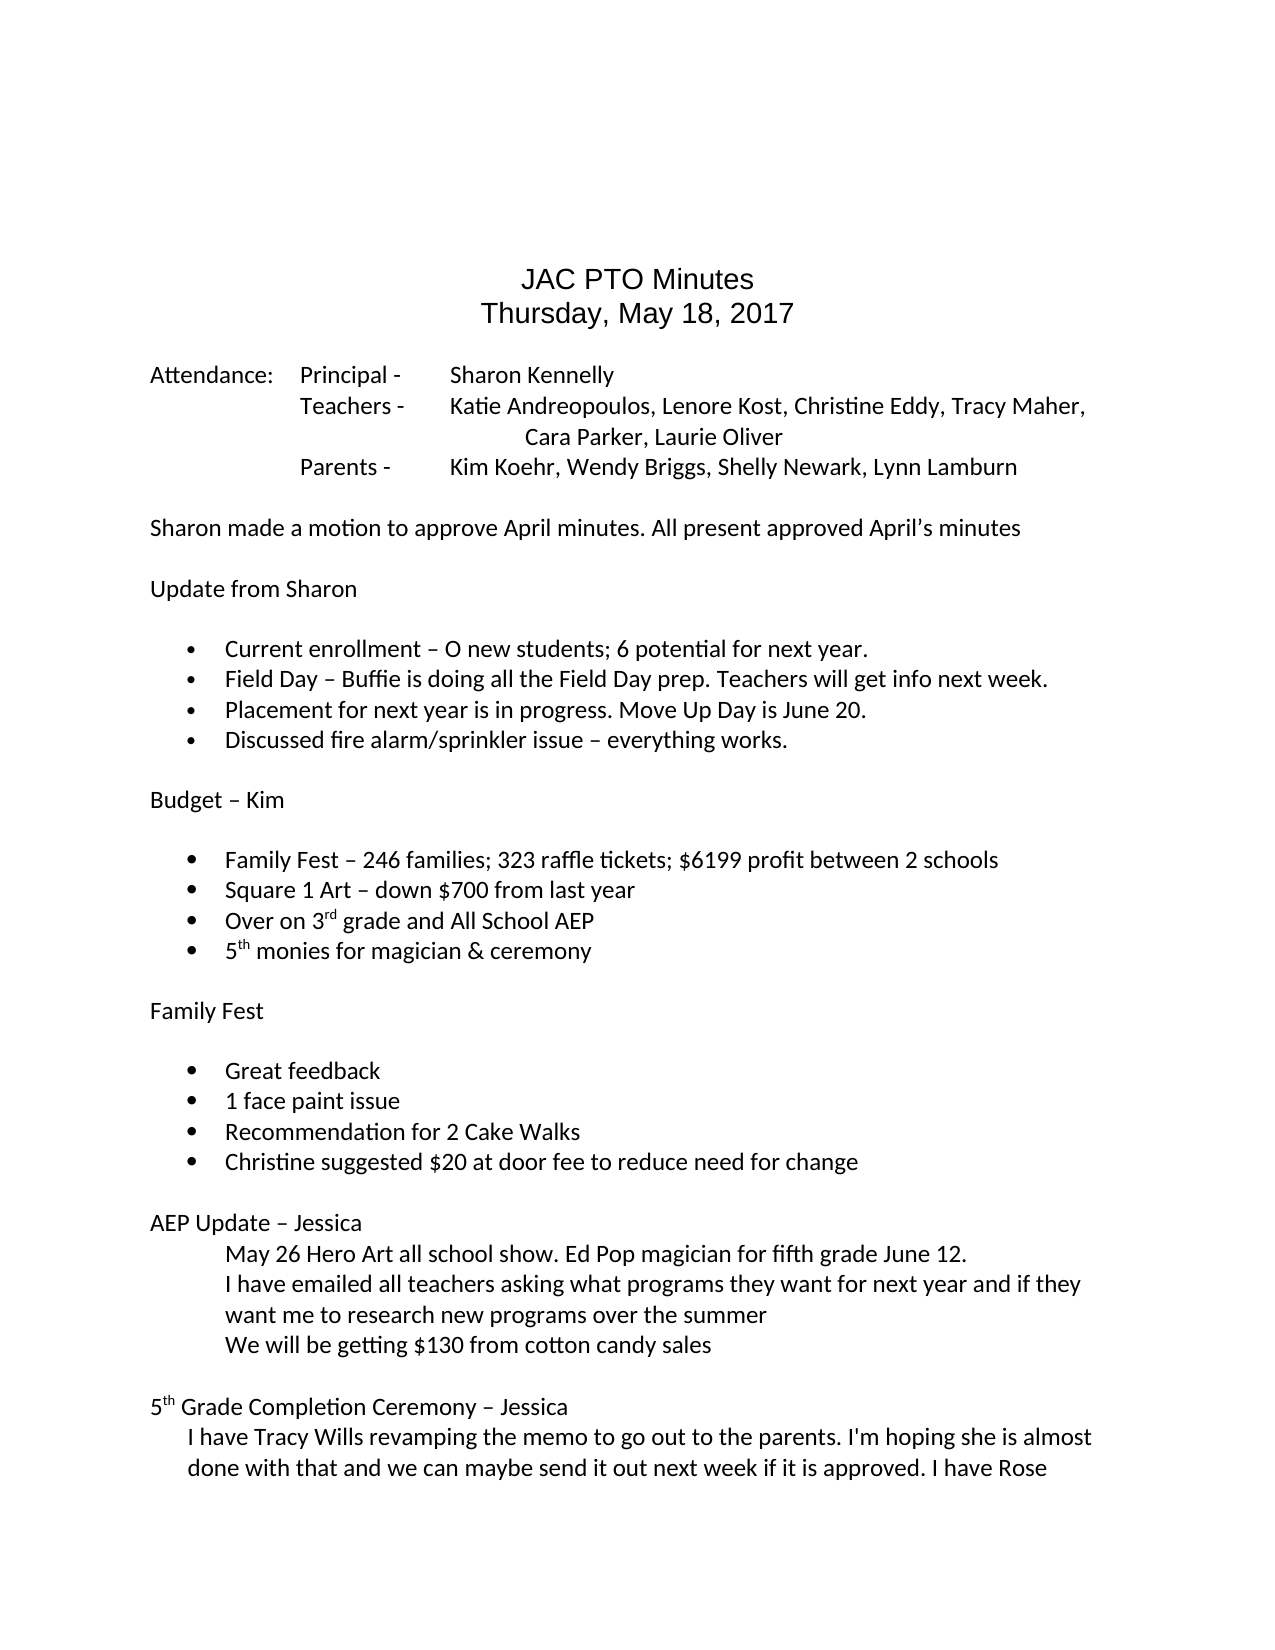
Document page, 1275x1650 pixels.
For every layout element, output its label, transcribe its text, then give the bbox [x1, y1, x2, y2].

text May 26 Hero Art all school show. Ed Pop magician for fifth grade June 12. [150, 1238, 1125, 1268]
list Square 1 Art – down $700 from last year [187, 874, 1125, 905]
text Update from Sharon [150, 573, 1125, 604]
text We will be getting $130 from cotton candy sales [150, 1329, 1125, 1360]
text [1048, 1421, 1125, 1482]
list 5th monies for magician & ceremony [187, 936, 1125, 966]
text Family Fest [150, 995, 1125, 1026]
text I have emailed all teachers asking what programs they want for next year and if they want me to research new programs over the summer [225, 1268, 1125, 1329]
list Family Fest – 246 families; 323 raffle tickets; $6199 profit between 2 schools [187, 844, 1125, 874]
list Field Day – Buffie is doing all the Field Day prep. Teachers will get info next week. [187, 663, 1125, 694]
text Attendance: Principal - Sharon Kennelly [150, 360, 1125, 390]
list Current enrollment – O new students; 6 potential for next year. [187, 633, 1125, 663]
list Discussed fire alarm/sprinkler issue – everything works. [187, 724, 1125, 755]
list Christine suggested $20 at door fee to reduce need for change [187, 1146, 1125, 1177]
text JAC PTO Minutes [150, 262, 1125, 296]
list 1 face paint issue [187, 1085, 1125, 1116]
list Over on 3rd grade and All School AEP [187, 905, 1125, 936]
text AEP Update – Jessica [150, 1207, 1125, 1238]
text Thursday, May 18, 2017 [150, 296, 1125, 329]
list Recommendation for 2 Cake Walks [187, 1116, 1125, 1146]
text Sharon made a motion to approve April minutes. All present approved April’s minutes [150, 512, 1125, 543]
text Budget – Kim [150, 784, 1125, 815]
text Parents - Kim Koehr, Wendy Briggs, Shelly Newark, Lynn Lamburn [150, 451, 1125, 482]
list Great feedback [187, 1055, 1125, 1085]
text 5th Grade Completion Ceremony – Jessica [150, 1391, 1125, 1421]
list Placement for next year is in progress. Move Up Day is June 20. [187, 694, 1125, 724]
text Teachers - Katie Andreopoulos, Lenore Kost, Christine Eddy, Tracy Maher, Cara Parker, Laurie Oliver [150, 390, 1125, 451]
